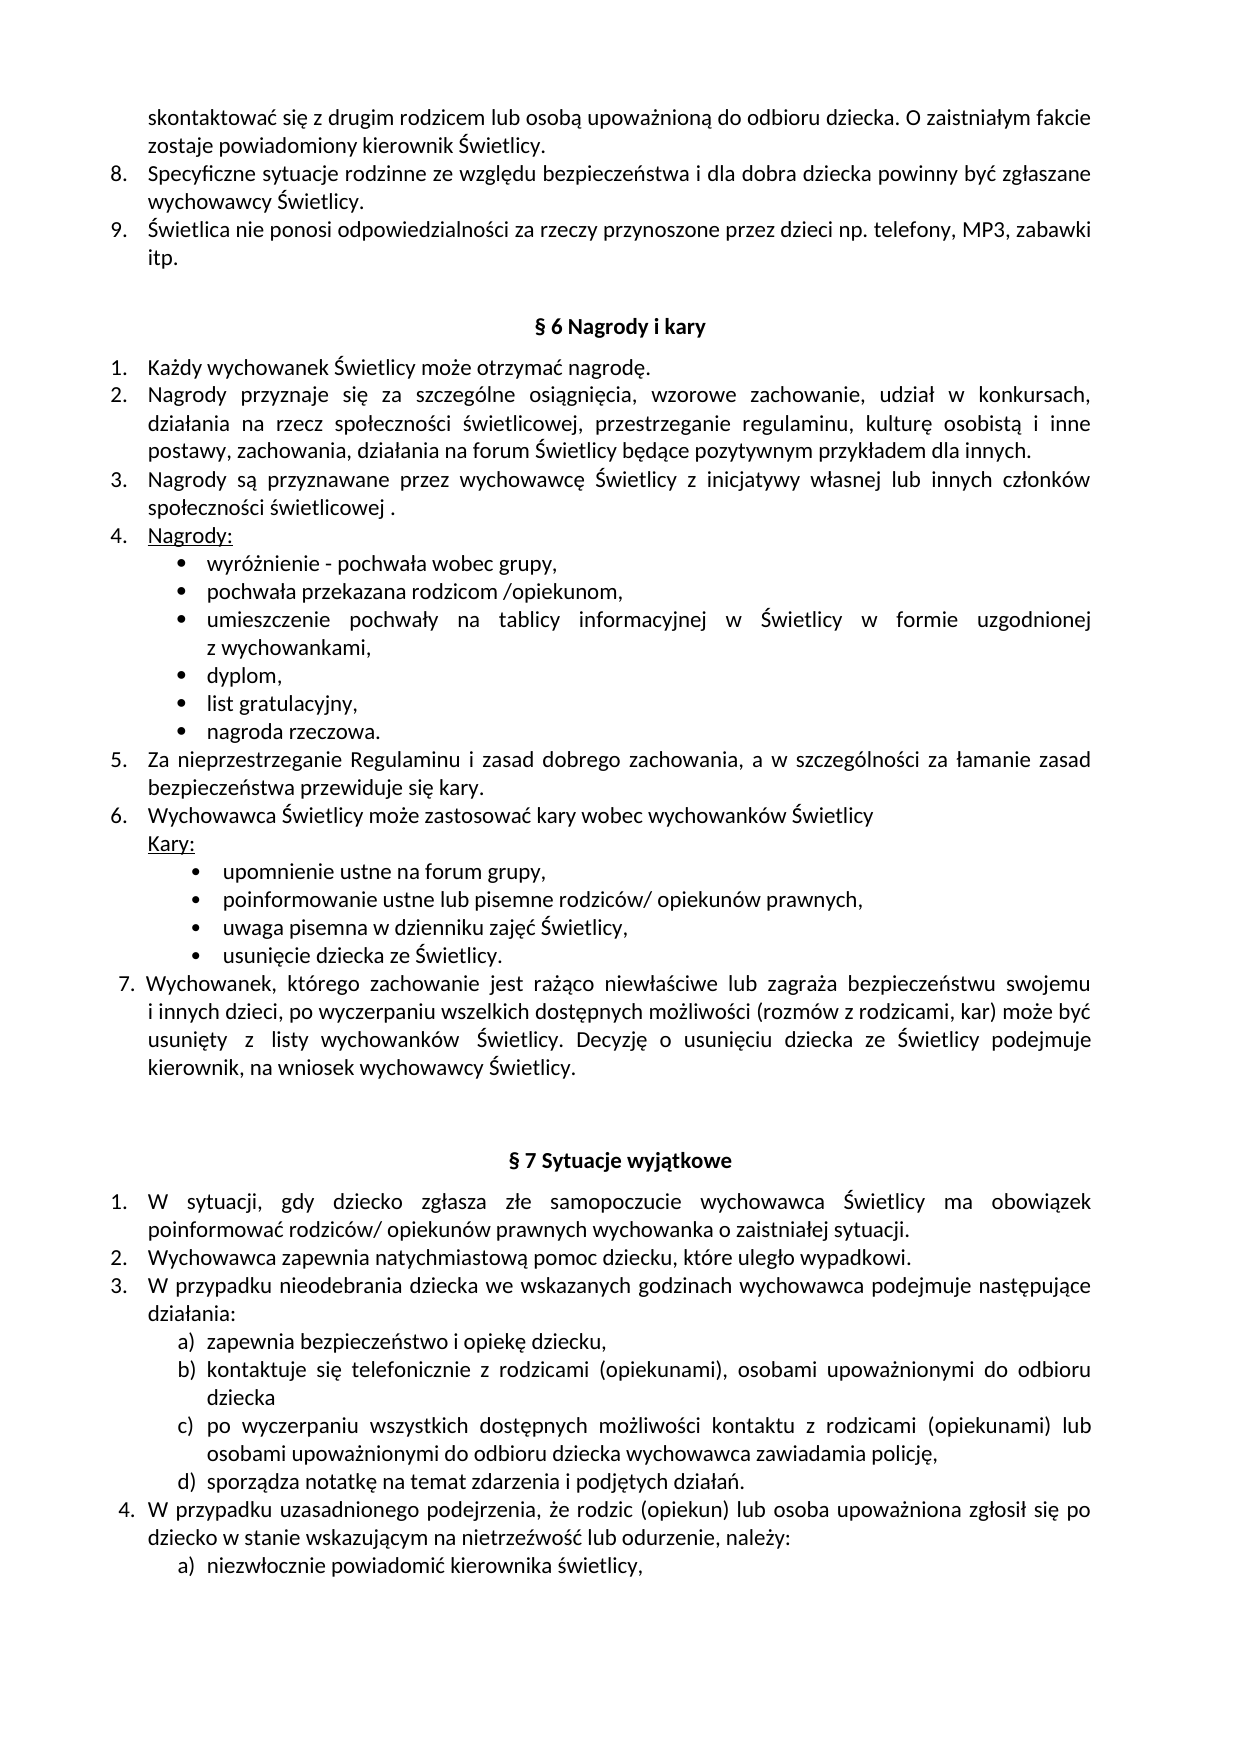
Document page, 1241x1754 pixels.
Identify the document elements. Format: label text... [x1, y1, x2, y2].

list usunięcie dziecka ze Świetlicy. [192, 941, 1093, 969]
list kontaktuje się telefonicznie z rodzicami (opiekunami), osobami upoważnionymi do odbioru dziecka [177, 1355, 1093, 1411]
list Za nieprzestrzeganie Regulaminu i zasad dobrego zachowania, a w szczególności za łamanie zasad bezpieczeństwa przewiduje się kary. [110, 745, 1093, 801]
list nagroda rzeczowa. [177, 717, 1093, 745]
list W sytuacji, gdy dziecko zgłasza złe samopoczucie wychowawca Świetlicy ma obowiązek poinformować rodziców/ opiekunów prawnych wychowanka o zaistniałej sytuacji. [110, 1187, 1093, 1243]
list Świetlica nie ponosi odpowiedzialności za rzeczy przynoszone przez dzieci np. telefony, MP3, zabawki itp. [110, 216, 1093, 272]
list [110, 103, 1093, 159]
list uwaga pisemna w dzienniku zajęć Świetlicy, [192, 913, 1093, 941]
list W przypadku uzasadnionego podejrzenia, że rodzic (opiekun) lub osoba upoważniona zgłosił się po dziecko w stanie wskazującym na nietrzeźwość lub odurzenie, należy: [118, 1495, 1093, 1551]
list poinformowanie ustne lub pisemne rodziców/ opiekunów prawnych, [192, 885, 1093, 913]
text § 7 Sytuacje wyjątkowe [148, 1147, 1093, 1175]
text 7. Wychowanek, którego zachowanie jest rażąco niewłaściwe lub zagraża bezpieczeństwu swojemu i innych dzieci, po wyczerpaniu wszelkich dostępnych możliwości (rozmów z rodzicami, kar) może być usunięty z listy wychowanków Świetlicy. Decyzję o usunięciu dziecka ze Świetlicy podejmuje kierownik, na wniosek wychowawcy Świetlicy. [118, 969, 1093, 1081]
list dyplom, [177, 661, 1093, 689]
list wyróżnienie - pochwała wobec grupy, [177, 549, 1093, 577]
list list gratulacyjny, [177, 689, 1093, 717]
list Wychowawca Świetlicy może zastosować kary wobec wychowanków Świetlicy [110, 801, 1093, 829]
list pochwała przekazana rodzicom /opiekunom, [177, 577, 1093, 605]
list po wyczerpaniu wszystkich dostępnych możliwości kontaktu z rodzicami (opiekunami) lub osobami upoważnionymi do odbioru dziecka wychowawca zawiadamia policję, [177, 1411, 1093, 1467]
list umieszczenie pochwały na tablicy informacyjnej w Świetlicy w formie uzgodnionej z wychowankami, [177, 605, 1093, 661]
list upomnienie ustne na forum grupy, [192, 857, 1093, 885]
list Wychowawca zapewnia natychmiastową pomoc dziecku, które uległo wypadkowi. [110, 1243, 1093, 1271]
list sporządza notatkę na temat zdarzenia i podjętych działań. [177, 1467, 1093, 1495]
list Każdy wychowanek Świetlicy może otrzymać nagrodę. [110, 353, 1093, 381]
text § 6 Nagrody i kary [148, 312, 1093, 340]
list zapewnia bezpieczeństwo i opiekę dziecku, [177, 1327, 1093, 1355]
list niezwłocznie powiadomić kierownika świetlicy, [177, 1551, 1093, 1579]
list W przypadku nieodebrania dziecka we wskazanych godzinach wychowawca podejmuje następujące działania: [110, 1271, 1093, 1327]
list Nagrody przyznaje się za szczególne osiągnięcia, wzorowe zachowanie, udział w konkursach, działania na rzecz społeczności świetlicowej, przestrzeganie regulaminu, kulturę osobistą i inne postawy, zachowania, działania na forum Świetlicy będące pozytywnym przykładem dla innych. [110, 381, 1093, 465]
list Nagrody są przyznawane przez wychowawcę Świetlicy z inicjatywy własnej lub innych członków społeczności świetlicowej . [110, 465, 1093, 521]
list Specyficzne sytuacje rodzinne ze względu bezpieczeństwa i dla dobra dziecka powinny być zgłaszane wychowawcy Świetlicy. [110, 159, 1093, 216]
list Nagrody: [110, 521, 1093, 549]
text Kary: [148, 829, 1093, 857]
